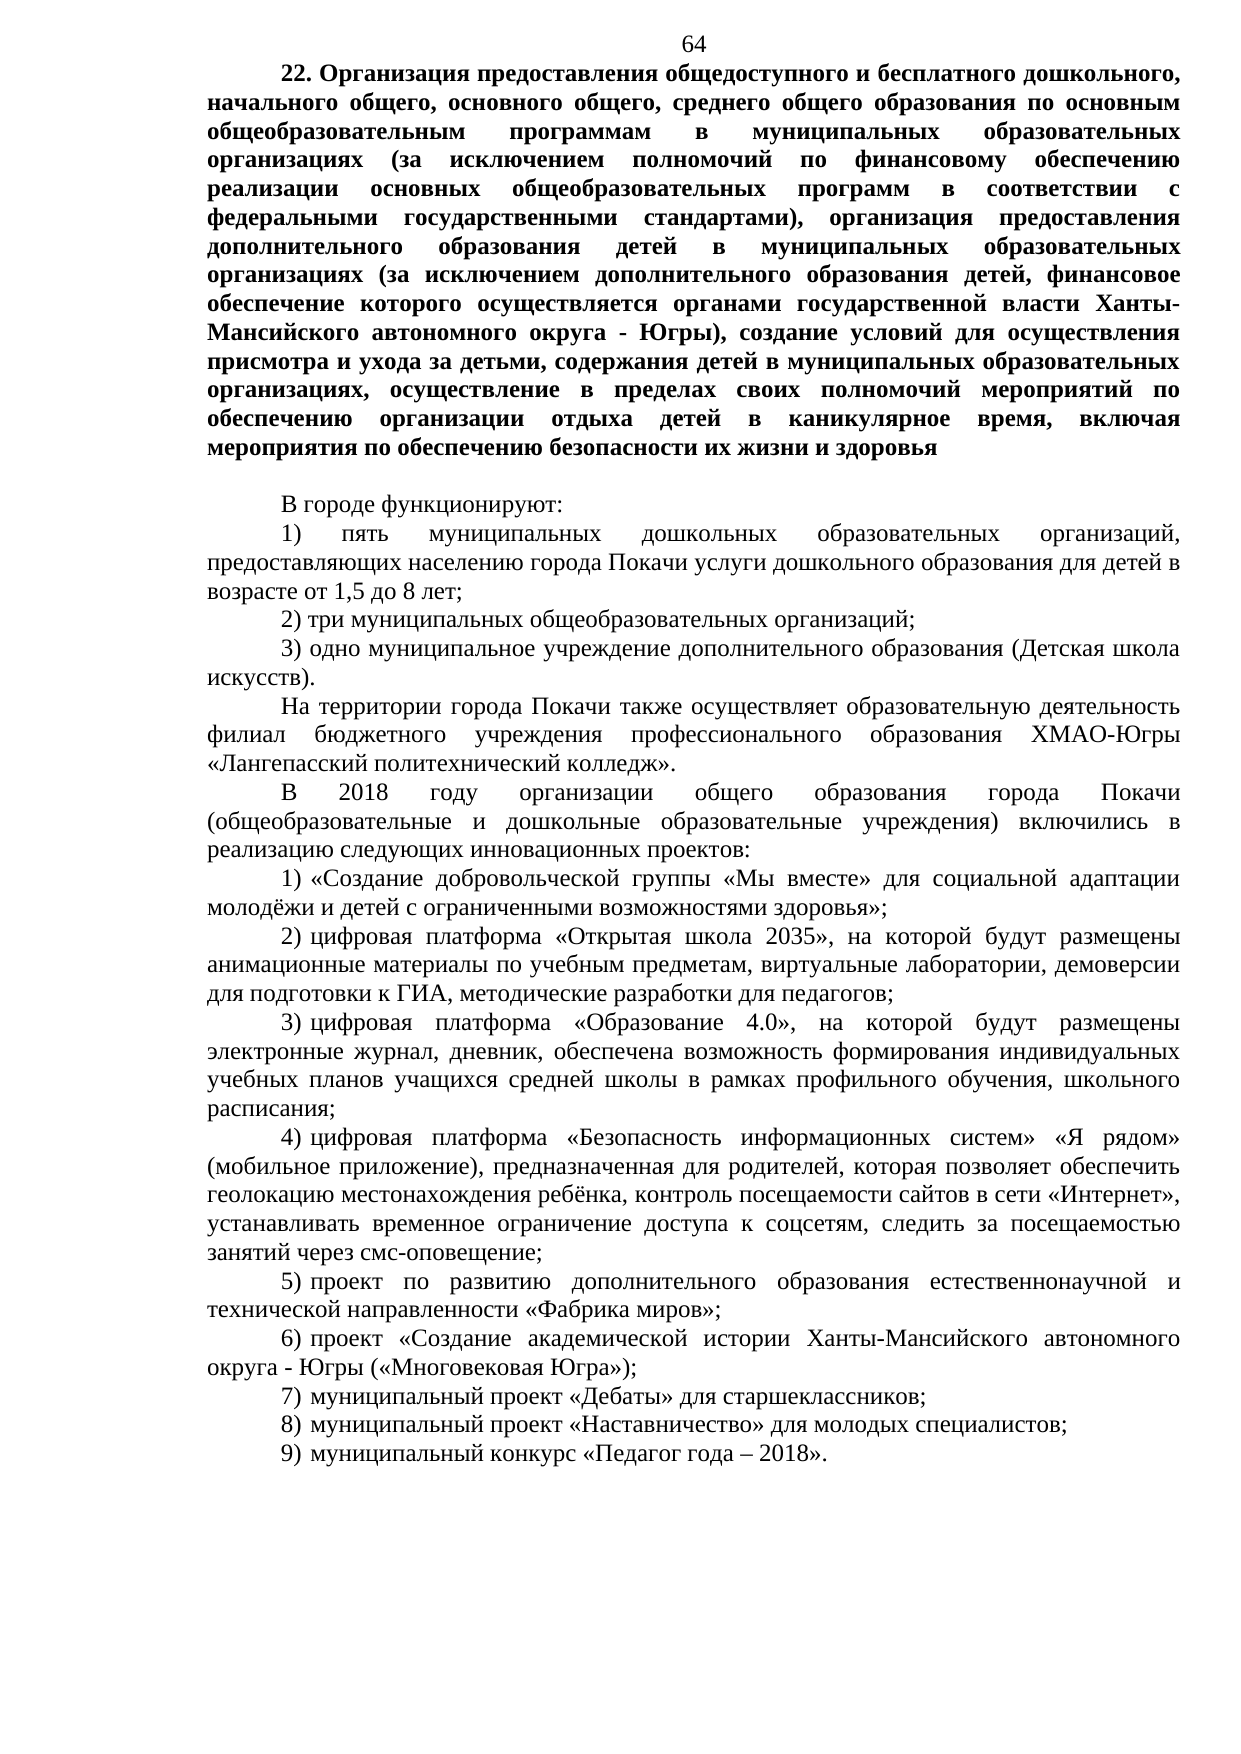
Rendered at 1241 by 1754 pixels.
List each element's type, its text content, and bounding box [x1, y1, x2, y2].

text На территории города Покачи также осуществляет образовательную деятельность филиал бюджетного учреждения профессионального образования ХМАО-Югры «Лангепасский политехнический колледж». [207, 691, 1181, 777]
list муниципальный проект «Дебаты» для старшеклассников; [207, 1381, 1181, 1409]
list проект по развитию дополнительного образования естественнонаучной и технической направленности «Фабрика миров»; [207, 1266, 1181, 1323]
list цифровая платформа «Открытая школа 2035», на которой будут размещены анимационные материалы по учебным предметам, виртуальные лаборатории, демоверсии для подготовки к ГИА, методические разработки для педагогов; [207, 921, 1181, 1007]
text 1) пять муниципальных дошкольных образовательных организаций, предоставляющих населению города Покачи услуги дошкольного образования для детей в возрасте от 1,5 до 8 лет; [207, 518, 1181, 604]
text 2) три муниципальных общеобразовательных организаций; [207, 604, 1181, 633]
list цифровая платформа «Образование 4.0», на которой будут размещены электронные журнал, дневник, обеспечена возможность формирования индивидуальных учебных планов учащихся средней школы в рамках профильного обучения, школьного расписания; [207, 1007, 1181, 1122]
list муниципальный конкурс «Педагог года – 2018». [207, 1438, 1181, 1467]
text В городе функционируют: [207, 489, 1181, 518]
list проект «Создание академической истории Ханты-Мансийского автономного округа - Югры («Многовековая Югра»); [207, 1323, 1181, 1381]
list «Создание добровольческой группы «Мы вместе» для социальной адаптации молодёжи и детей с ограниченными возможностями здоровья»; [207, 863, 1181, 921]
subtitle 22. Организация предоставления общедоступного и бесплатного дошкольного, начального общего, основного общего, среднего общего образования по основным общеобразовательным программам в муниципальных образовательных организациях (за исключением полномочий по финансовому обеспечению реализации основных общеобразовательных программ в соответствии с федеральными государственными стандартами), организация предоставления дополнительного образования детей в муниципальных образовательных организациях (за исключением дополнительного образования детей, финансовое обеспечение которого осуществляется органами государственной власти Ханты-Мансийского автономного округа - Югры), создание условий для осуществления присмотра и ухода за детьми, содержания детей в муниципальных образовательных организациях, осуществление в пределах своих полномочий мероприятий по обеспечению организации отдыха детей в каникулярное время, включая мероприятия по обеспечению безопасности их жизни и здоровья [207, 58, 1181, 461]
text 3) одно муниципальное учреждение дополнительного образования (Детская школа искусств). [207, 633, 1181, 691]
list муниципальный проект «Наставничество» для молодых специалистов; [207, 1409, 1181, 1438]
list цифровая платформа «Безопасность информационных систем» «Я рядом» (мобильное приложение), предназначенная для родителей, которая позволяет обеспечить геолокацию местонахождения ребёнка, контроль посещаемости сайтов в сети «Интернет», устанавливать временное ограничение доступа к соцсетям, следить за посещаемостью занятий через смс-оповещение; [207, 1122, 1181, 1266]
text В 2018 году организации общего образования города Покачи (общеобразовательные и дошкольные образовательные учреждения) включились в реализацию следующих инновационных проектов: [207, 777, 1181, 863]
